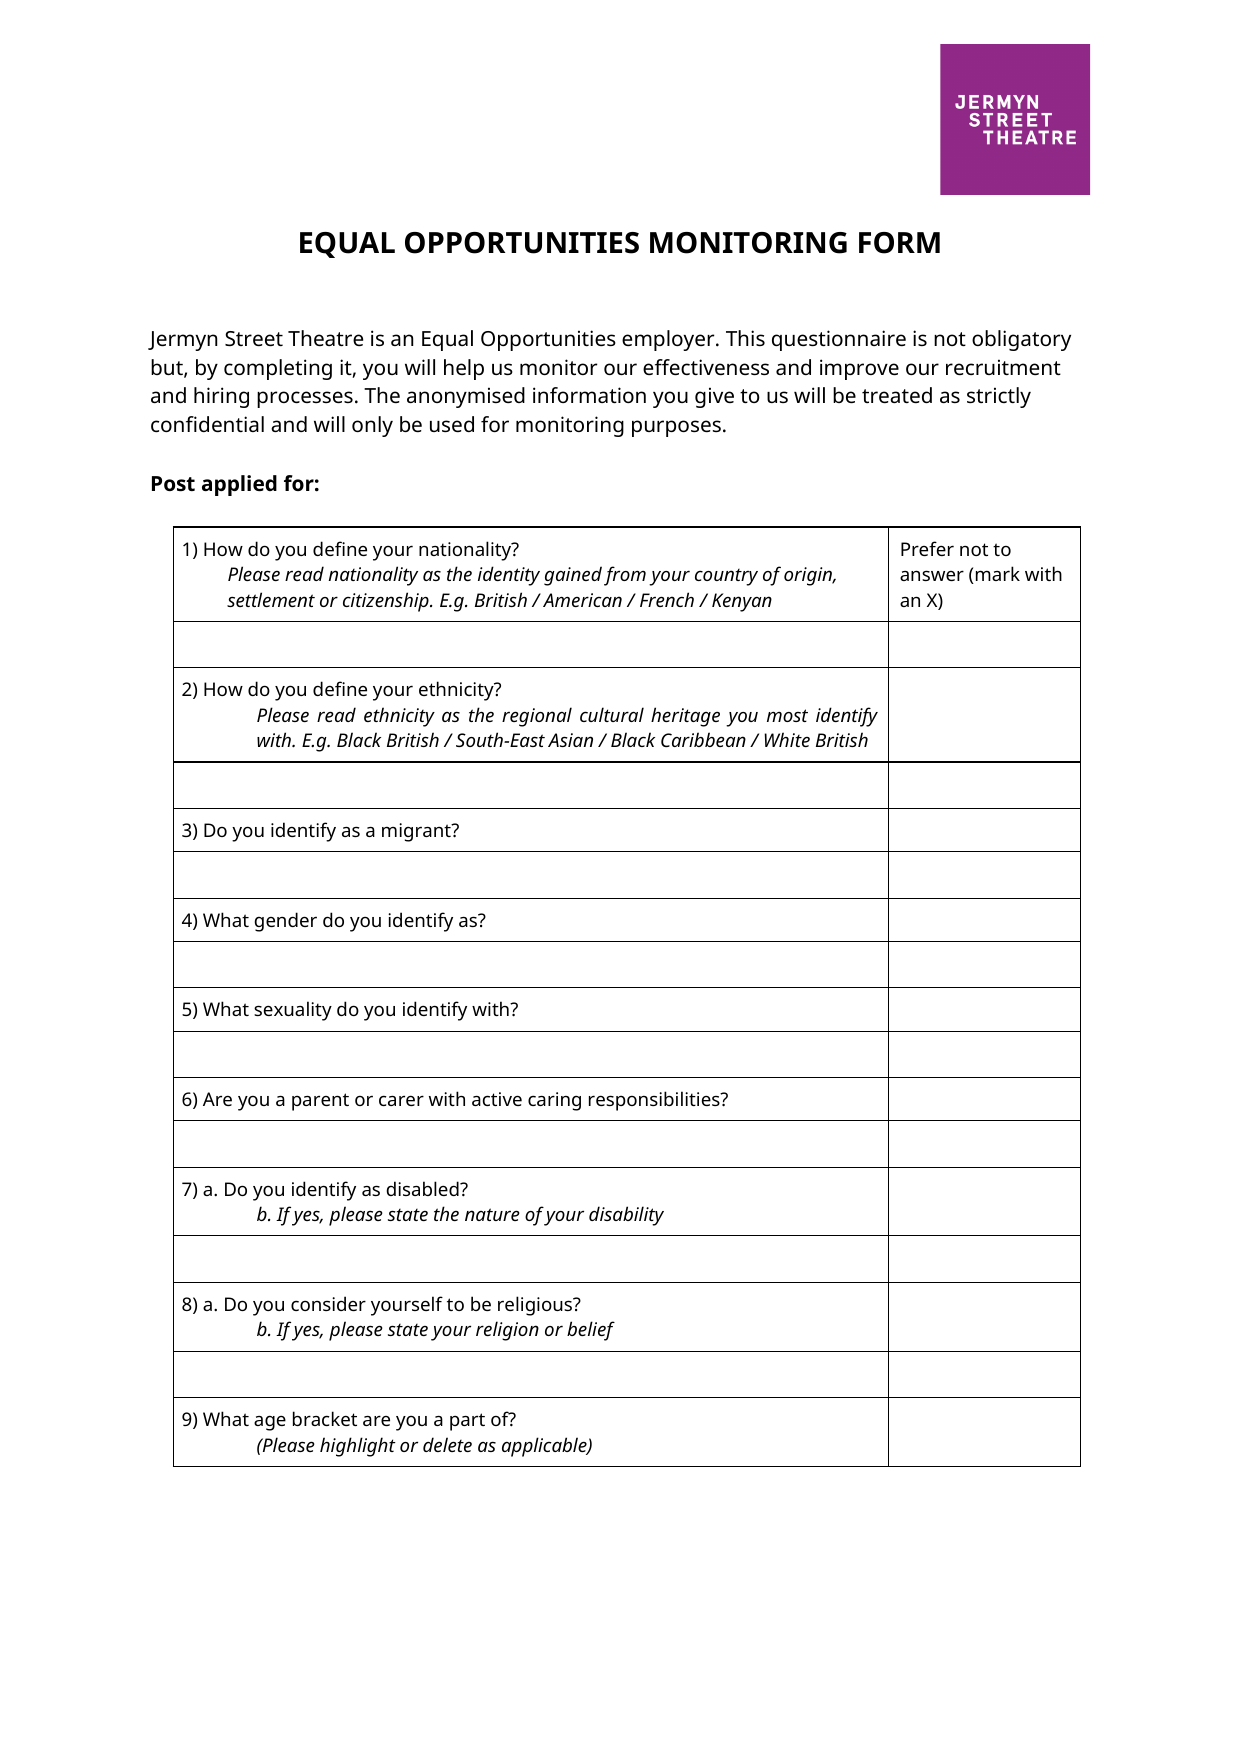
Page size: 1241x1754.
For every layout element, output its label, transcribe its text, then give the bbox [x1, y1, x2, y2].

table_cell [889, 1032, 1080, 1077]
table_cell [889, 899, 1080, 941]
table_cell [174, 622, 888, 667]
picture [940, 44, 1091, 195]
table_cell 5) What sexuality do you identify with? [174, 988, 888, 1031]
table_cell [889, 763, 1080, 808]
table_cell 2) How do you define your ethnicity? Please read ethnicity as the regional cultural heritage you most identify with. E.g. Black British / South-East Asian / Black Caribbean / White British [174, 668, 888, 761]
table_cell [889, 668, 1080, 761]
table_cell [889, 852, 1080, 898]
table_cell 8) a. Do you consider yourself to be religious? b. If yes, please state your religion or belief [174, 1283, 888, 1351]
table_cell [174, 1352, 888, 1397]
table_cell [889, 942, 1080, 987]
table_cell [174, 1032, 888, 1077]
table_cell [889, 1121, 1080, 1167]
table_cell [174, 1121, 888, 1167]
table_cell [889, 1236, 1080, 1282]
table_cell [889, 1168, 1080, 1235]
table_header 1) How do you define your nationality? Please read nationality as the identity gained from your country of origin, settlement or citizenship. E.g. British / American / French / Kenyan [174, 528, 888, 621]
table_cell [174, 763, 888, 808]
table_cell [174, 852, 888, 898]
table_cell [889, 1283, 1080, 1351]
table_cell [889, 1078, 1080, 1120]
table_cell [174, 942, 888, 987]
table_cell [174, 1236, 888, 1282]
table_cell [889, 809, 1080, 851]
text Jermyn Street Theatre is an Equal Opportunities employer. This questionnaire is not obligatory but, by completing it, you will help us monitor our effectiveness and improve our recruitment and hiring processes. The anonymised information you give to us will be treated as strictly confidential and will only be used for monitoring purposes. [150, 324, 1090, 438]
table_cell [889, 988, 1080, 1031]
table_cell [889, 1352, 1080, 1397]
table_cell 9) What age bracket are you a part of? (Please highlight or delete as applicable) [174, 1398, 888, 1466]
table_cell [889, 1398, 1080, 1466]
text EQUAL OPPORTUNITIES MONITORING FORM [150, 222, 1090, 262]
table_header Prefer not to answer (mark with an X) [889, 528, 1080, 621]
table_cell 7) a. Do you identify as disabled? b. If yes, please state the nature of your disability [174, 1168, 888, 1235]
table_cell 6) Are you a parent or carer with active caring responsibilities? [174, 1078, 888, 1120]
table_cell 3) Do you identify as a migrant? [174, 809, 888, 851]
table_cell [889, 622, 1080, 667]
text Post applied for: [150, 469, 1090, 498]
table_cell 4) What gender do you identify as? [174, 899, 888, 941]
